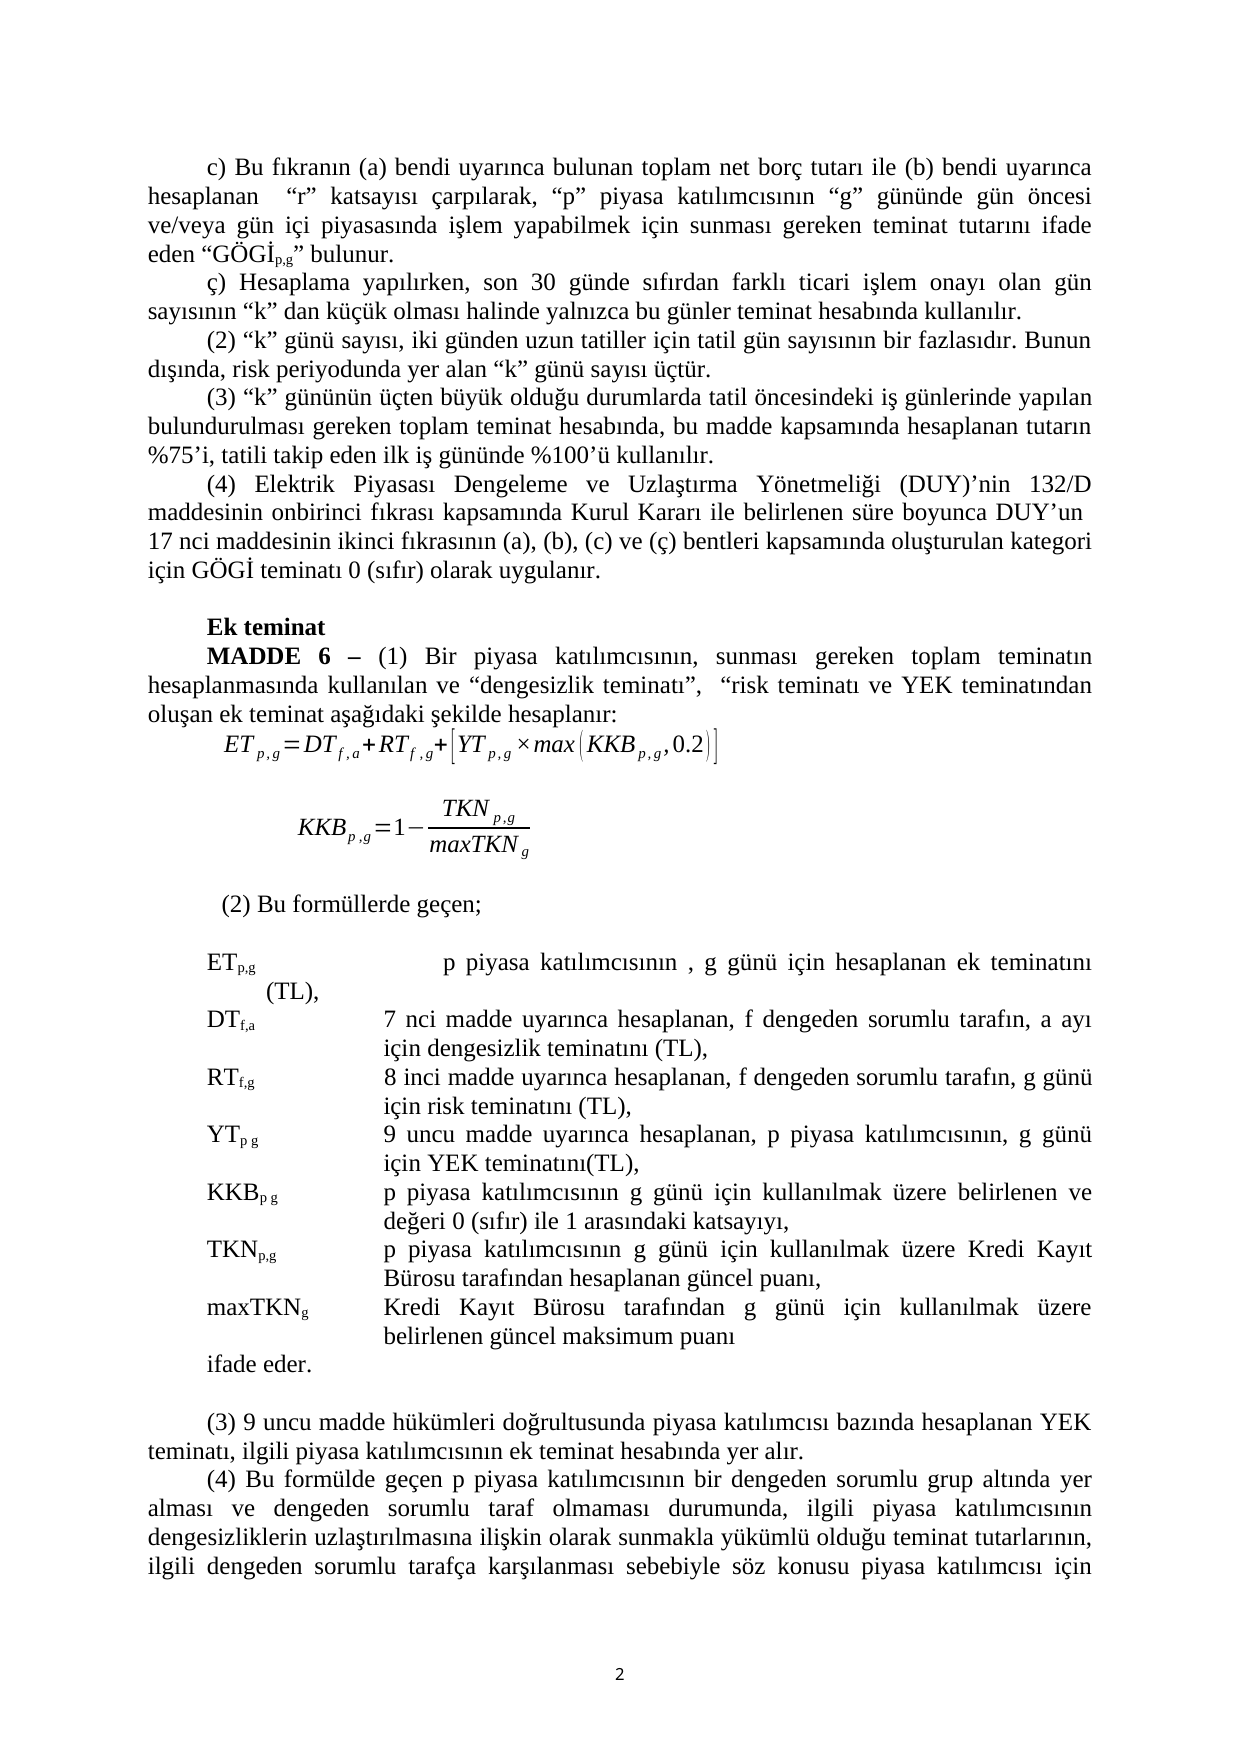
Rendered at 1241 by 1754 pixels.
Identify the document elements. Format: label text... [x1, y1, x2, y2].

text (2) “k” günü sayısı, iki günden uzun tatiller için tatil gün sayısının bir fazlasıdır. Bunun dışında, risk periyodunda yer alan “k” günü sayısı üçtür. [148, 325, 1093, 382]
text maxTKNg Kredi Kayıt Bürosu tarafından g günü için kullanılmak üzere belirlenen güncel maksimum puanı [207, 1292, 1093, 1349]
text YTp g 9 uncu madde uyarınca hesaplanan, p piyasa katılımcısının, g günü için YEK teminatını(TL), [207, 1119, 1093, 1177]
text DTf,a 7 nci madde uyarınca hesaplanan, f dengeden sorumlu tarafın, a ayı için dengesizlik teminatını (TL), [207, 1004, 1093, 1062]
text (2) Bu formüllerde geçen; [148, 889, 1093, 918]
text ifade eder. [148, 1349, 1093, 1378]
text TKNp,g p piyasa katılımcısının g günü için kullanılmak üzere Kredi Kayıt Bürosu tarafından hesaplanan güncel puanı, [207, 1234, 1093, 1292]
text c) Bu fıkranın (a) bendi uyarınca bulunan toplam net borç tutarı ile (b) bendi uyarınca hesaplanan “r” katsayısı çarpılarak, “p” piyasa katılımcısının “g” gününde gün öncesi ve/veya gün içi piyasasında işlem yapabilmek için sunması gereken teminat tutarını ifade eden “GÖGİp,g” bulunur. [148, 152, 1093, 267]
text (3) 9 uncu madde hükümleri doğrultusunda piyasa katılımcısı bazında hesaplanan YEK teminatı, ilgili piyasa katılımcısının ek teminat hesabında yer alır. [148, 1407, 1093, 1464]
text RTf,g 8 inci madde uyarınca hesaplanan, f dengeden sorumlu tarafın, g günü için risk teminatını (TL), [207, 1062, 1093, 1119]
text Ek teminat [148, 612, 1093, 641]
text ETp,g p piyasa katılımcısının , g günü için hesaplanan ek teminatını (TL), [207, 947, 1093, 1004]
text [148, 1464, 1093, 1579]
text (4) Elektrik Piyasası Dengeleme ve Uzlaştırma Yönetmeliği (DUY)’nin 132/D maddesinin onbirinci fıkrası kapsamında Kurul Kararı ile belirlenen süre boyunca DUY’un 17 nci maddesinin ikinci fıkrasının (a), (b), (c) ve (ç) bentleri kapsamında oluşturulan kategori için GÖGİ teminatı 0 (sıfır) olarak uygulanır. [148, 469, 1093, 584]
text (3) “k” gününün üçten büyük olduğu durumlarda tatil öncesindeki iş günlerinde yapılan bulundurulması gereken toplam teminat hesabında, bu madde kapsamında hesaplanan tutarın %75’i, tatili takip eden ilk iş gününde %100’ü kullanılır. [148, 382, 1093, 469]
text KKBp g p piyasa katılımcısının g günü için kullanılmak üzere belirlenen ve değeri 0 (sıfır) ile 1 arasındaki katsayıyı, [207, 1177, 1093, 1234]
text MADDE 6 – (1) Bir piyasa katılımcısının, sunması gereken toplam teminatın hesaplanmasında kullanılan ve “dengesizlik teminatı”, “risk teminatı ve YEK teminatından oluşan ek teminat aşağıdaki şekilde hesaplanır: [148, 641, 1093, 727]
text ç) Hesaplama yapılırken, son 30 günde sıfırdan farklı ticari işlem onayı olan gün sayısının “k” dan küçük olması halinde yalnızca bu günler teminat hesabında kullanılır. [148, 267, 1093, 325]
